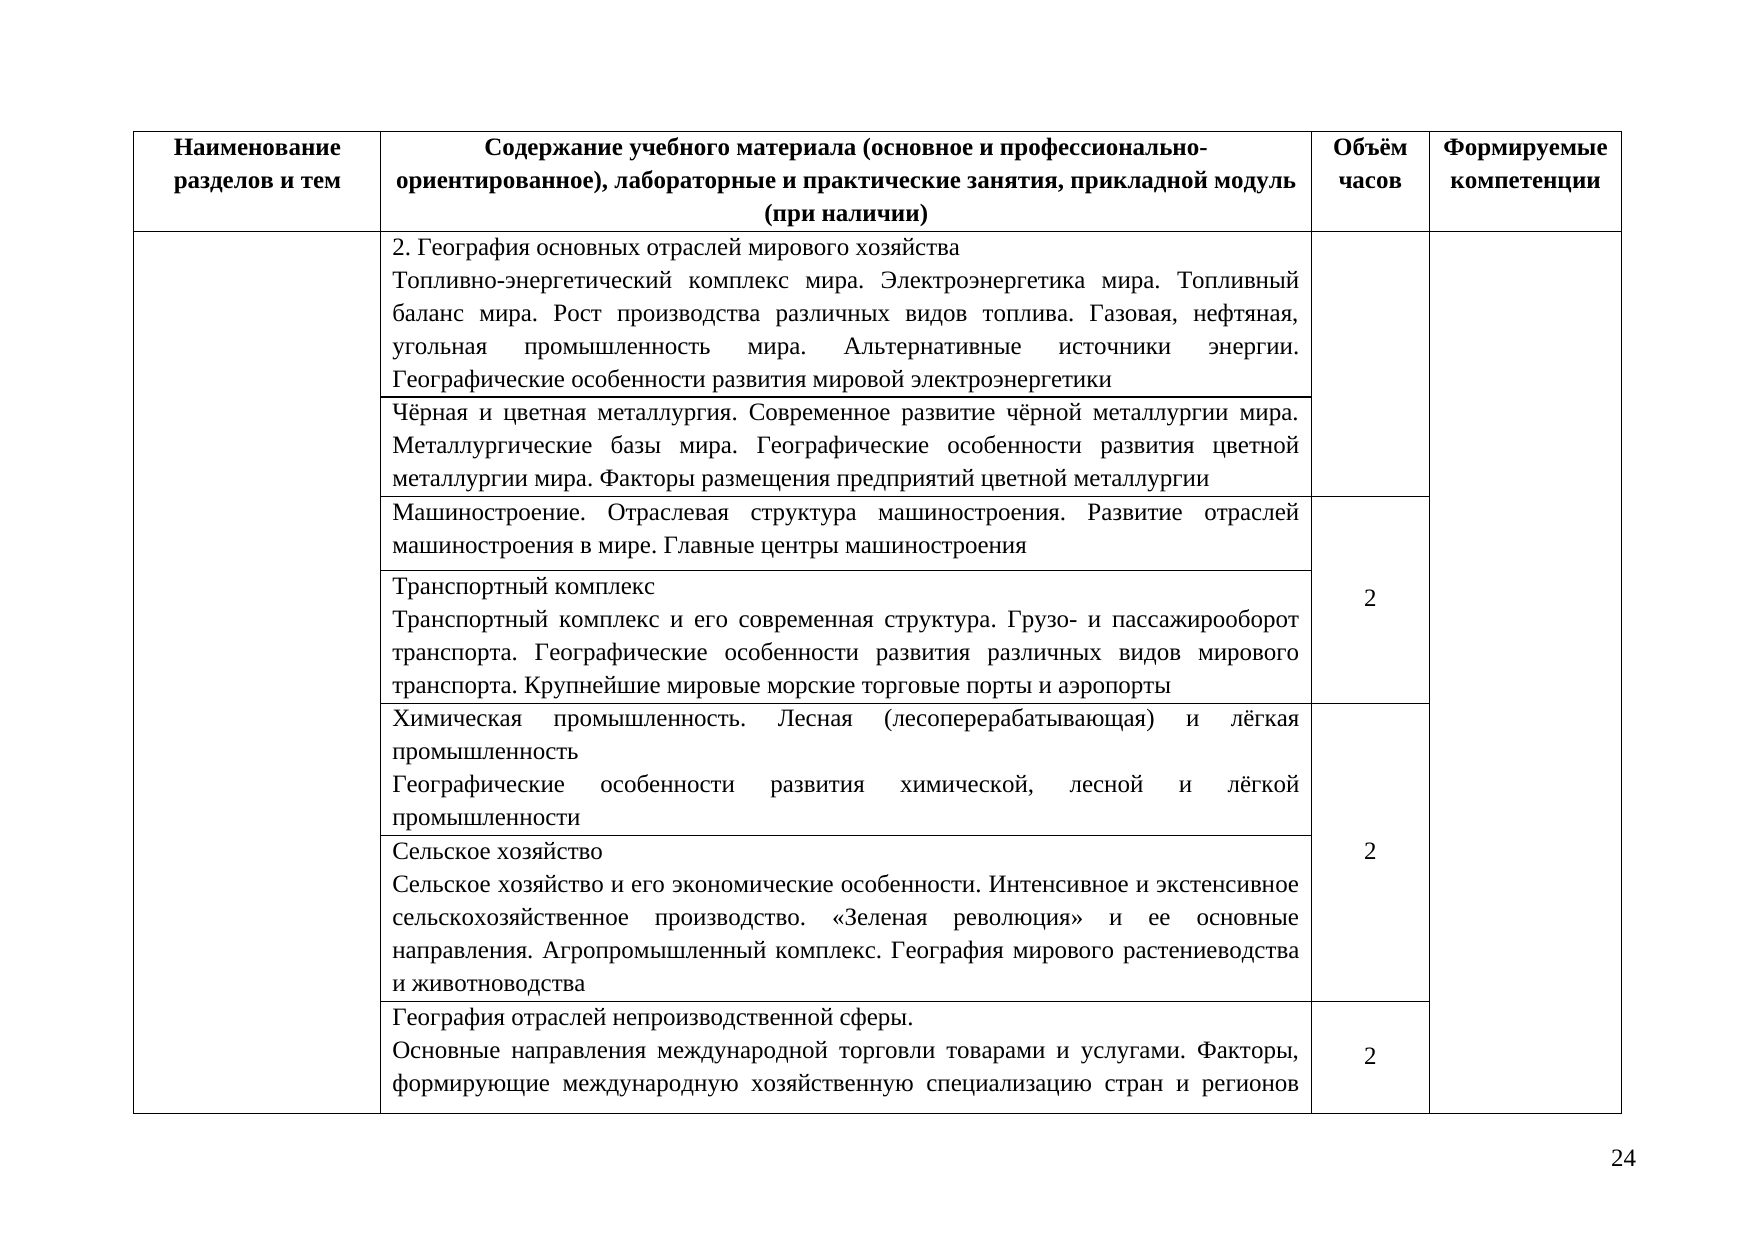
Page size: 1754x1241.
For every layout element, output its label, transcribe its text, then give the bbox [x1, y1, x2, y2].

table_cell 2 [1312, 1002, 1429, 1113]
table_cell Машиностроение. Отраслевая структура машиностроения. Развитие отраслей машиностроения в мире. Главные центры машиностроения [381, 497, 1311, 570]
table_header Объём часов [1312, 132, 1429, 231]
table_header Формируемые компетенции [1430, 132, 1621, 231]
table_header Содержание учебного материала (основное и профессионально-ориентированное), лабораторные и практические занятия, прикладной модуль (при наличии) [381, 132, 1311, 231]
table_cell Транспортный комплекс Транспортный комплекс и его современная структура. Грузо- и пассажирооборот транспорта. Географические особенности развития различных видов мирового транспорта. Крупнейшие мировые морские торговые порты и аэропорты [381, 571, 1311, 702]
table_cell Чёрная и цветная металлургия. Современное развитие чёрной металлургии мира. Металлургические базы мира. Географические особенности развития цветной металлургии мира. Факторы размещения предприятий цветной металлургии [381, 398, 1311, 496]
table_cell 2 [1312, 232, 1429, 496]
table_cell Сельское хозяйство Сельское хозяйство и его экономические особенности. Интенсивное и экстенсивное сельскохозяйственное производство. «Зеленая революция» и ее основные направления. Агропромышленный комплекс. География мирового растениеводства и животноводства [381, 836, 1311, 1001]
table_cell 2 [1312, 497, 1429, 702]
table_cell 2 [1312, 704, 1429, 1001]
table_header Наименование разделов и тем [134, 132, 380, 231]
table_cell Химическая промышленность. Лесная (лесоперерабатывающая) и лёгкая промышленность Географические особенности развития химической, лесной и лёгкой промышленности [381, 704, 1311, 835]
